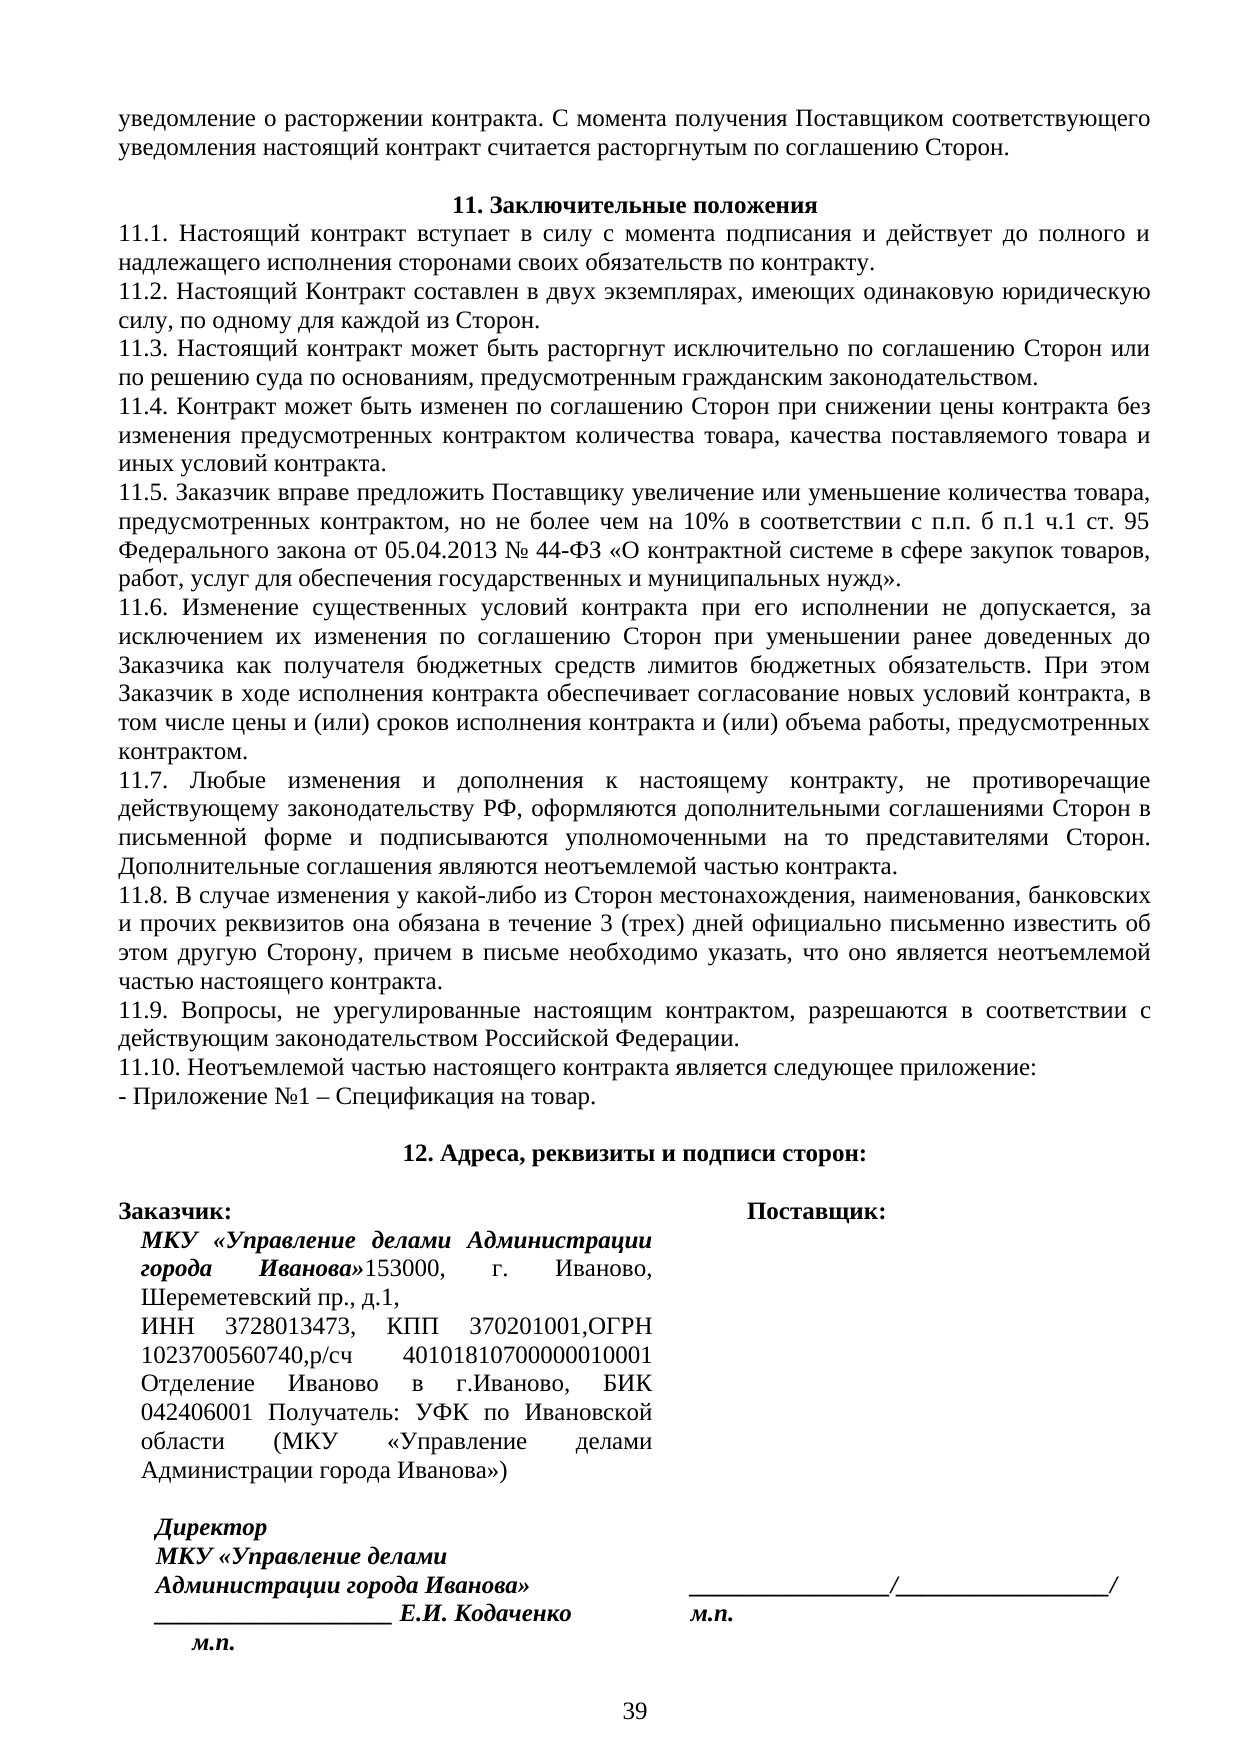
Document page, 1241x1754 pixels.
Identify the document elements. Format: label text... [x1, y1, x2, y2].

text 11.2. Настоящий Контракт составлен в двух экземплярах, имеющих одинаковую юридическую силу, по одному для каждой из Сторон. [118, 276, 1152, 333]
text 11. Заключительные положения [118, 190, 1152, 218]
text 12. Адреса, реквизиты и подписи сторон: [118, 1138, 1152, 1167]
text 11.8. В случае изменения у какой-либо из Сторон местонахождения, наименования, банковских и прочих реквизитов она обязана в течение 3 (трех) дней официально письменно известить об этом другую Сторону, причем в письме необходимо указать, что оно является неотъемлемой частью настоящего контракта. [118, 880, 1152, 995]
table_header Заказчик: Директор МКУ «Управление делами Администрации города Иванова» ___________________ Е.И. Кодаченко м.п. [107, 1196, 679, 1656]
text - Приложение №1 – Спецификация на товар. [118, 1081, 1152, 1110]
text 11.9. Вопросы, не урегулированные настоящим контрактом, разрешаются в соответствии с действующим законодательством Российской Федерации. [118, 995, 1152, 1052]
text 11.1. Настоящий контракт вступает в силу с момента подписания и действует до полного и надлежащего исполнения сторонами своих обязательств по контракту. [118, 218, 1152, 276]
text 11.6. Изменение существенных условий контракта при его исполнении не допускается, за исключением их изменения по соглашению Сторон при уменьшении ранее доведенных до Заказчика как получателя бюджетных средств лимитов бюджетных обязательств. При этом Заказчик в ходе исполнения контракта обеспечивает согласование новых условий контракта, в том числе цены и (или) сроков исполнения контракта и (или) объема работы, предусмотренных контрактом. [118, 592, 1152, 765]
text 11.4. Контракт может быть изменен по соглашению Сторон при снижении цены контракта без изменения предусмотренных контрактом количества товара, качества поставляемого товара и иных условий контракта. [118, 391, 1152, 477]
text 11.3. Настоящий контракт может быть расторгнут исключительно по соглашению Сторон или по решению суда по основаниям, предусмотренным гражданским законодательством. [118, 333, 1152, 391]
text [118, 103, 1152, 161]
text 11.5. Заказчик вправе предложить Поставщику увеличение или уменьшение количества товара, предусмотренных контрактом, но не более чем на 10% в соответствии с п.п. б п.1 ч.1 ст. 95 Федерального закона от 05.04.2013 № 44-ФЗ «О контрактной системе в сфере закупок товаров, работ, услуг для обеспечения государственных и муниципальных нужд». [118, 477, 1152, 592]
text 11.7. Любые изменения и дополнения к настоящему контракту, не противоречащие действующему законодательству РФ, оформляются дополнительными соглашениями Сторон в письменной форме и подписываются уполномоченными на то представителями Сторон. Дополнительные соглашения являются неотъемлемой частью контракта. [118, 765, 1152, 880]
table_header Поставщик: ________________/_________________/ м.п. [679, 1196, 1168, 1656]
text 11.10. Неотъемлемой частью настоящего контракта является следующее приложение: [118, 1052, 1152, 1081]
